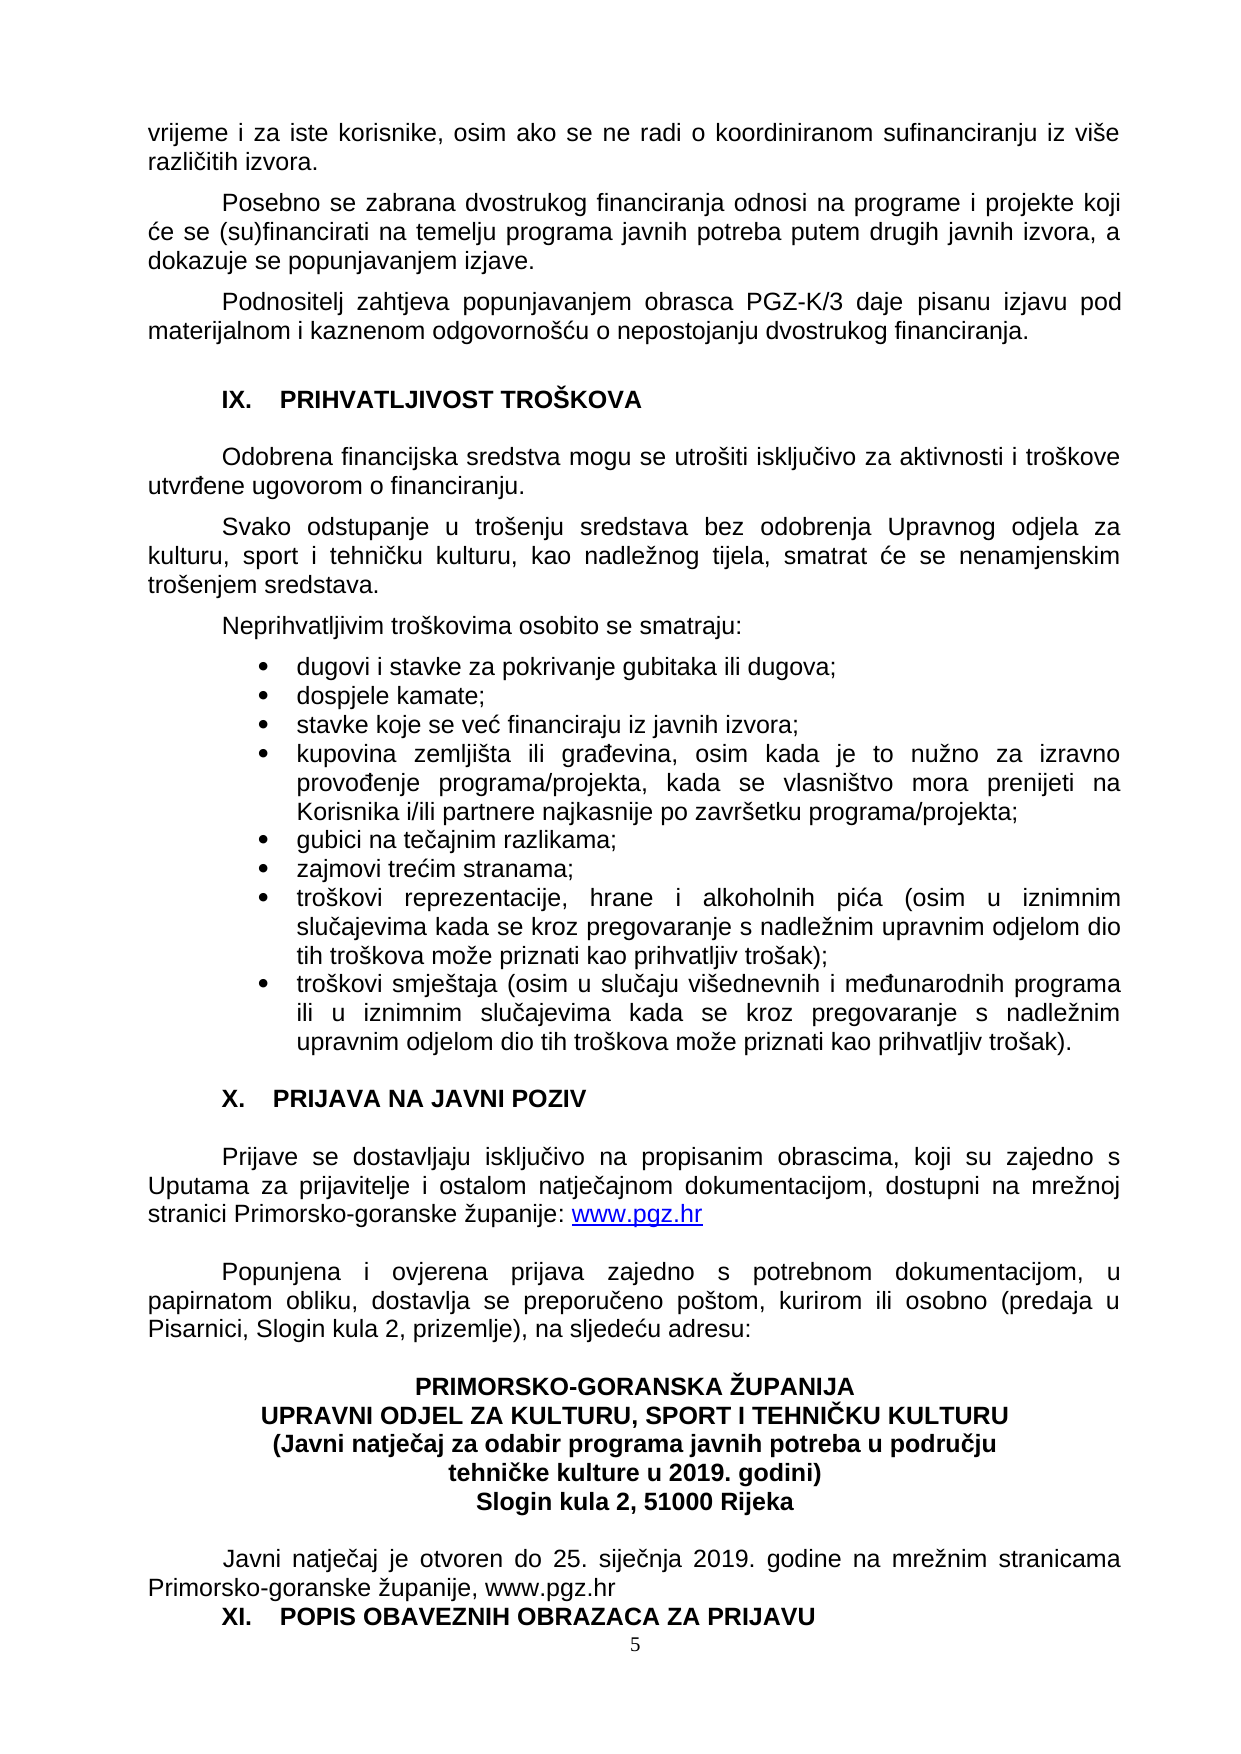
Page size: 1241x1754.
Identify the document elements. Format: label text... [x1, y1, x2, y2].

list troškovi reprezentacije, hrane i alkoholnih pića (osim u iznimnim slučajevima kada se kroz pregovaranje s nadležnim upravnim odjelom dio tih troškova može priznati kao prihvatljiv trošak); [259, 883, 1122, 969]
text (Javni natječaj za odabir programa javnih potreba u području [148, 1429, 1122, 1458]
list gubici na tečajnim razlikama; [259, 825, 1122, 854]
text Svako odstupanje u trošenju sredstava bez odobrenja Upravnog odjela za kulturu, sport i tehničku kulturu, kao nadležnog tijela, smatrat će se nenamjenskim trošenjem sredstava. [148, 512, 1122, 599]
text tehničke kulture u 2019. godini) [148, 1458, 1122, 1487]
text Slogin kula 2, 51000 Rijeka [148, 1487, 1122, 1516]
text UPRAVNI ODJEL ZA KULTURU, SPORT I TEHNIČKU KULTURU [148, 1401, 1122, 1429]
list troškovi smještaja (osim u slučaju višednevnih i međunarodnih programa ili u iznimnim slučajevima kada se kroz pregovaranje s nadležnim upravnim odjelom dio tih troškova može priznati kao prihvatljiv trošak). [259, 969, 1122, 1056]
list dugovi i stavke za pokrivanje gubitaka ili dugova; [259, 652, 1122, 681]
text Podnositelj zahtjeva popunjavanjem obrasca PGZ-K/3 daje pisanu izjavu pod materijalnom i kaznenom odgovornošću o nepostojanju dvostrukog financiranja. [148, 287, 1122, 344]
list dospjele kamate; [259, 681, 1122, 710]
list stavke koje se već financiraju iz javnih izvora; [259, 710, 1122, 739]
text Popunjena i ovjerena prijava zajedno s potrebnom dokumentacijom, u papirnatom obliku, dostavlja se preporučeno poštom, kurirom ili osobno (predaja u Pisarnici, Slogin kula 2, prizemlje), na sljedeću adresu: [148, 1257, 1122, 1343]
text Javni natječaj je otvoren do 25. siječnja 2019. godine na mrežnim stranicama Primorsko-goranske županije, www.pgz.hr [148, 1544, 1122, 1602]
text IX. PRIHVATLJIVOST TROŠKOVA [148, 385, 1122, 414]
list kupovina zemljišta ili građevina, osim kada je to nužno za izravno provođenje programa/projekta, kada se vlasništvo mora prenijeti na Korisnika i/ili partnere najkasnije po završetku programa/projekta; [259, 739, 1122, 825]
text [148, 118, 1122, 176]
text PRIMORSKO-GORANSKA ŽUPANIJA [148, 1372, 1122, 1401]
text X. PRIJAVA NA JAVNI POZIV [148, 1084, 1122, 1113]
list zajmovi trećim stranama; [259, 854, 1122, 883]
text XI. POPIS OBAVEZNIH OBRAZACA ZA PRIJAVU [148, 1602, 1122, 1631]
text Neprihvatljivim troškovima osobito se smatraju: [148, 611, 1122, 640]
text Posebno se zabrana dvostrukog financiranja odnosi na programe i projekte koji će se (su)financirati na temelju programa javnih potreba putem drugih javnih izvora, a dokazuje se popunjavanjem izjave. [148, 188, 1122, 274]
text Odobrena financijska sredstva mogu se utrošiti isključivo za aktivnosti i troškove utvrđene ugovorom o financiranju. [148, 442, 1122, 500]
text Prijave se dostavljaju isključivo na propisanim obrascima, koji su zajedno s Uputama za prijavitelje i ostalom natječajnom dokumentacijom, dostupni na mrežnoj stranici Primorsko-goranske županije: www.pgz.hr [148, 1142, 1122, 1228]
